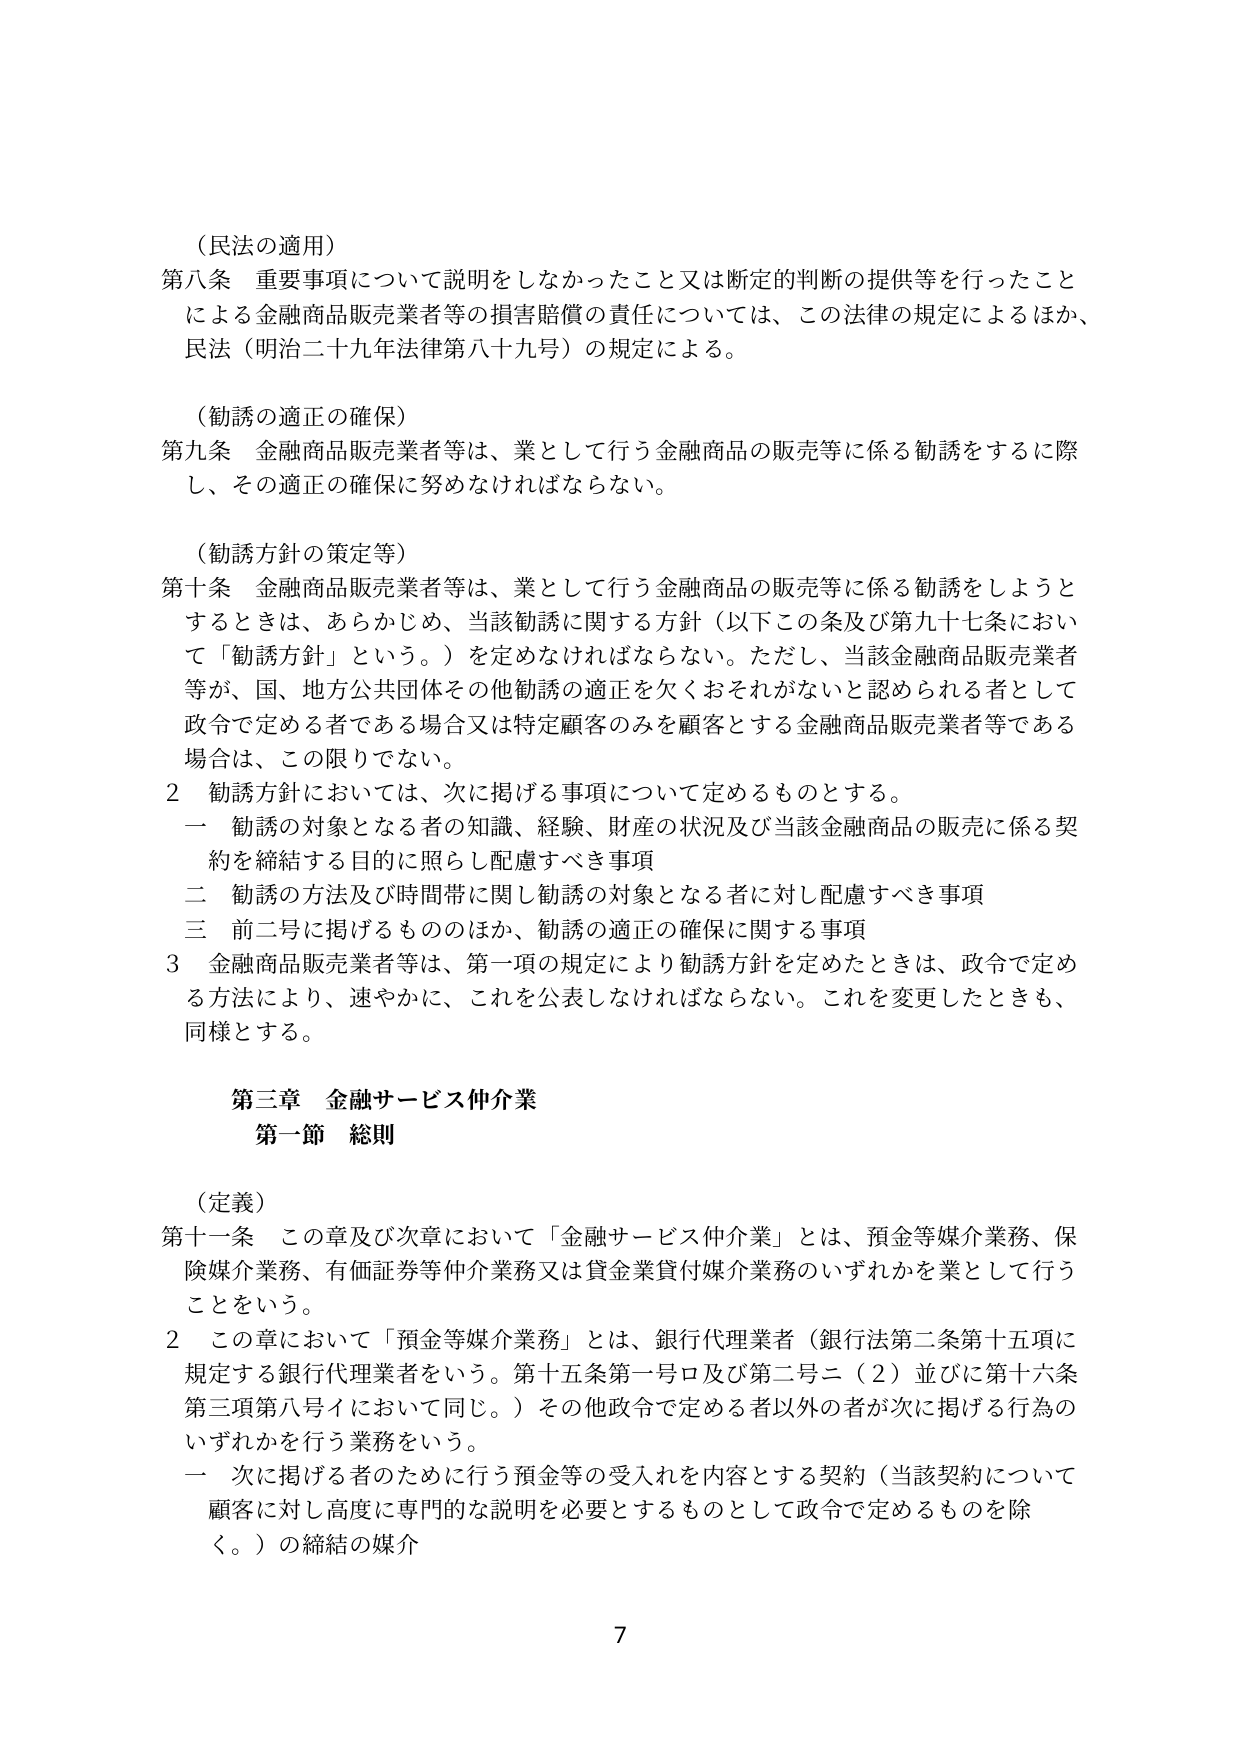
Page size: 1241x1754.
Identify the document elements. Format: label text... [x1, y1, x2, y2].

text （勧誘方針の策定等） [184, 535, 1079, 569]
text 第一節 総則 [253, 1116, 1079, 1150]
text ３ 金融商品販売業者等は、第一項の規定により勧誘方針を定めたときは、政令で定める方法により、速やかに、これを公表しなければならない。これを変更したときも、同様とする。 [161, 945, 1079, 1048]
text （勧誘の適正の確保） [184, 399, 1079, 433]
text ２ 勧誘方針においては、次に掲げる事項について定めるものとする。 [161, 774, 1079, 809]
text 一 勧誘の対象となる者の知識、経験、財産の状況及び当該金融商品の販売に係る契約を締結する目的に照らし配慮すべき事項 [184, 809, 1079, 877]
text 二 勧誘の方法及び時間帯に関し勧誘の対象となる者に対し配慮すべき事項 [184, 877, 1079, 911]
text ２ この章において「預金等媒介業務」とは、銀行代理業者（銀行法第二条第十五項に規定する銀行代理業者をいう。第十五条第一号ロ及び第二号ニ（２）並びに第十六条第三項第八号イにおいて同じ。）その他政令で定める者以外の者が次に掲げる行為のいずれかを行う業務をいう。 [161, 1321, 1079, 1458]
text 第八条 重要事項について説明をしなかったこと又は断定的判断の提供等を行ったことによる金融商品販売業者等の損害賠償の責任については、この法律の規定によるほか、民法（明治二十九年法律第八十九号）の規定による。 [161, 262, 1079, 364]
text 第三章 金融サービス仲介業 [230, 1082, 1079, 1116]
text 一 次に掲げる者のために行う預金等の受入れを内容とする契約（当該契約について顧客に対し高度に専門的な説明を必要とするものとして政令で定めるものを除く。）の締結の媒介 [184, 1458, 1079, 1560]
text 第十一条 この章及び次章において「金融サービス仲介業」とは、預金等媒介業務、保険媒介業務、有価証券等仲介業務又は貸金業貸付媒介業務のいずれかを業として行うことをいう。 [161, 1219, 1079, 1321]
text 第十条 金融商品販売業者等は、業として行う金融商品の販売等に係る勧誘をしようとするときは、あらかじめ、当該勧誘に関する方針（以下この条及び第九十七条において「勧誘方針」という。）を定めなければならない。ただし、当該金融商品販売業者等が、国、地方公共団体その他勧誘の適正を欠くおそれがないと認められる者として政令で定める者である場合又は特定顧客のみを顧客とする金融商品販売業者等である場合は、この限りでない。 [161, 569, 1079, 774]
text 第九条 金融商品販売業者等は、業として行う金融商品の販売等に係る勧誘をするに際し、その適正の確保に努めなければならない。 [161, 433, 1079, 501]
text 三 前二号に掲げるもののほか、勧誘の適正の確保に関する事項 [184, 911, 1079, 945]
text （民法の適用） [184, 228, 1079, 262]
text （定義） [184, 1184, 1079, 1219]
